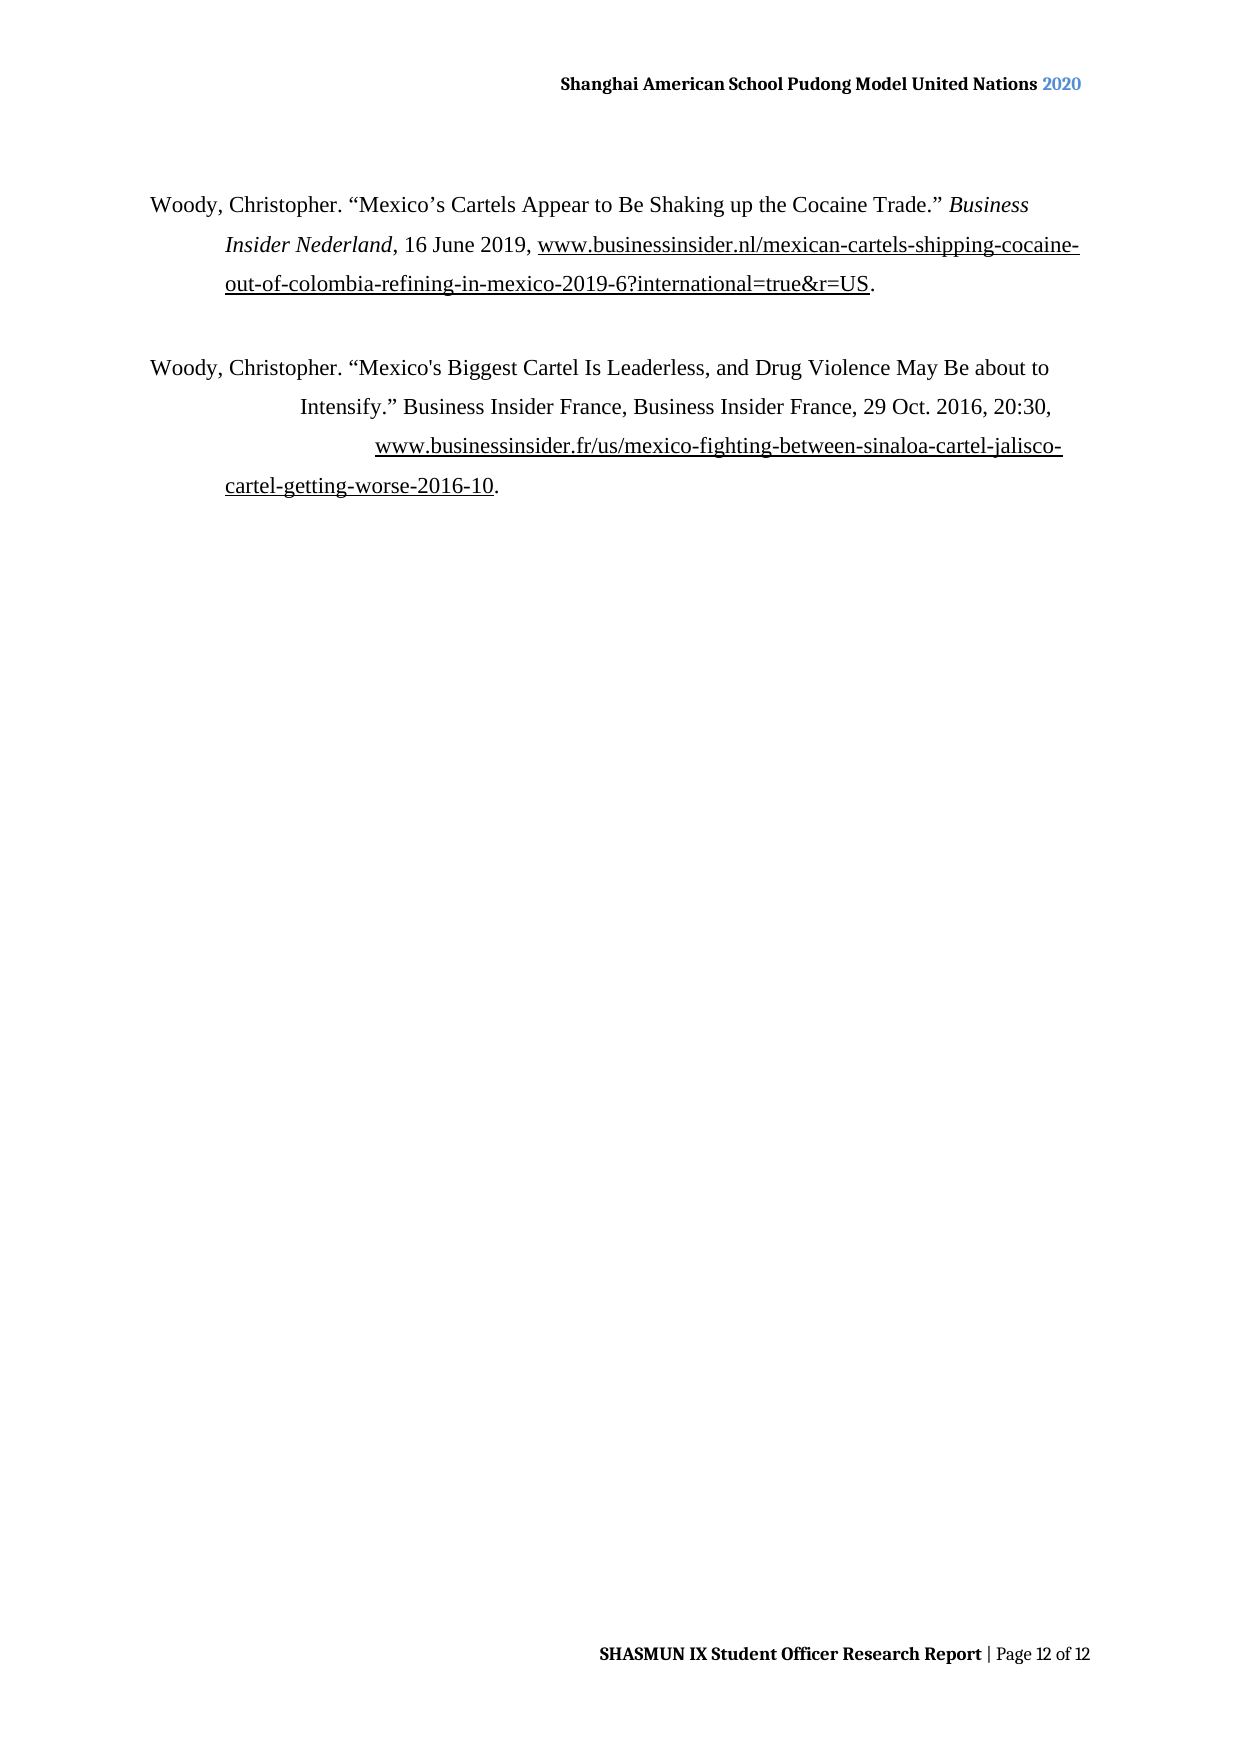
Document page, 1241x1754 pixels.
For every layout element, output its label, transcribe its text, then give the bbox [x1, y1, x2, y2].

text Woody, Christopher. “Mexico’s Cartels Appear to Be Shaking up the Cocaine Trade.” Business Insider Nederland, 16 June 2019, www.businessinsider.nl/mexican-cartels-shipping-cocaine-out-of-colombia-refining-in-mexico-2019-6?international=true&r=US. [150, 192, 1090, 297]
text Woody, Christopher. “Mexico's Biggest Cartel Is Leaderless, and Drug Violence May Be about to Intensify.” Business Insider France, Business Insider France, 29 Oct. 2016, 20:30, www.businessinsider.fr/us/mexico-fighting-between-sinaloa-cartel-jalisco-cartel-getting-worse-2016-10. [150, 354, 1090, 498]
